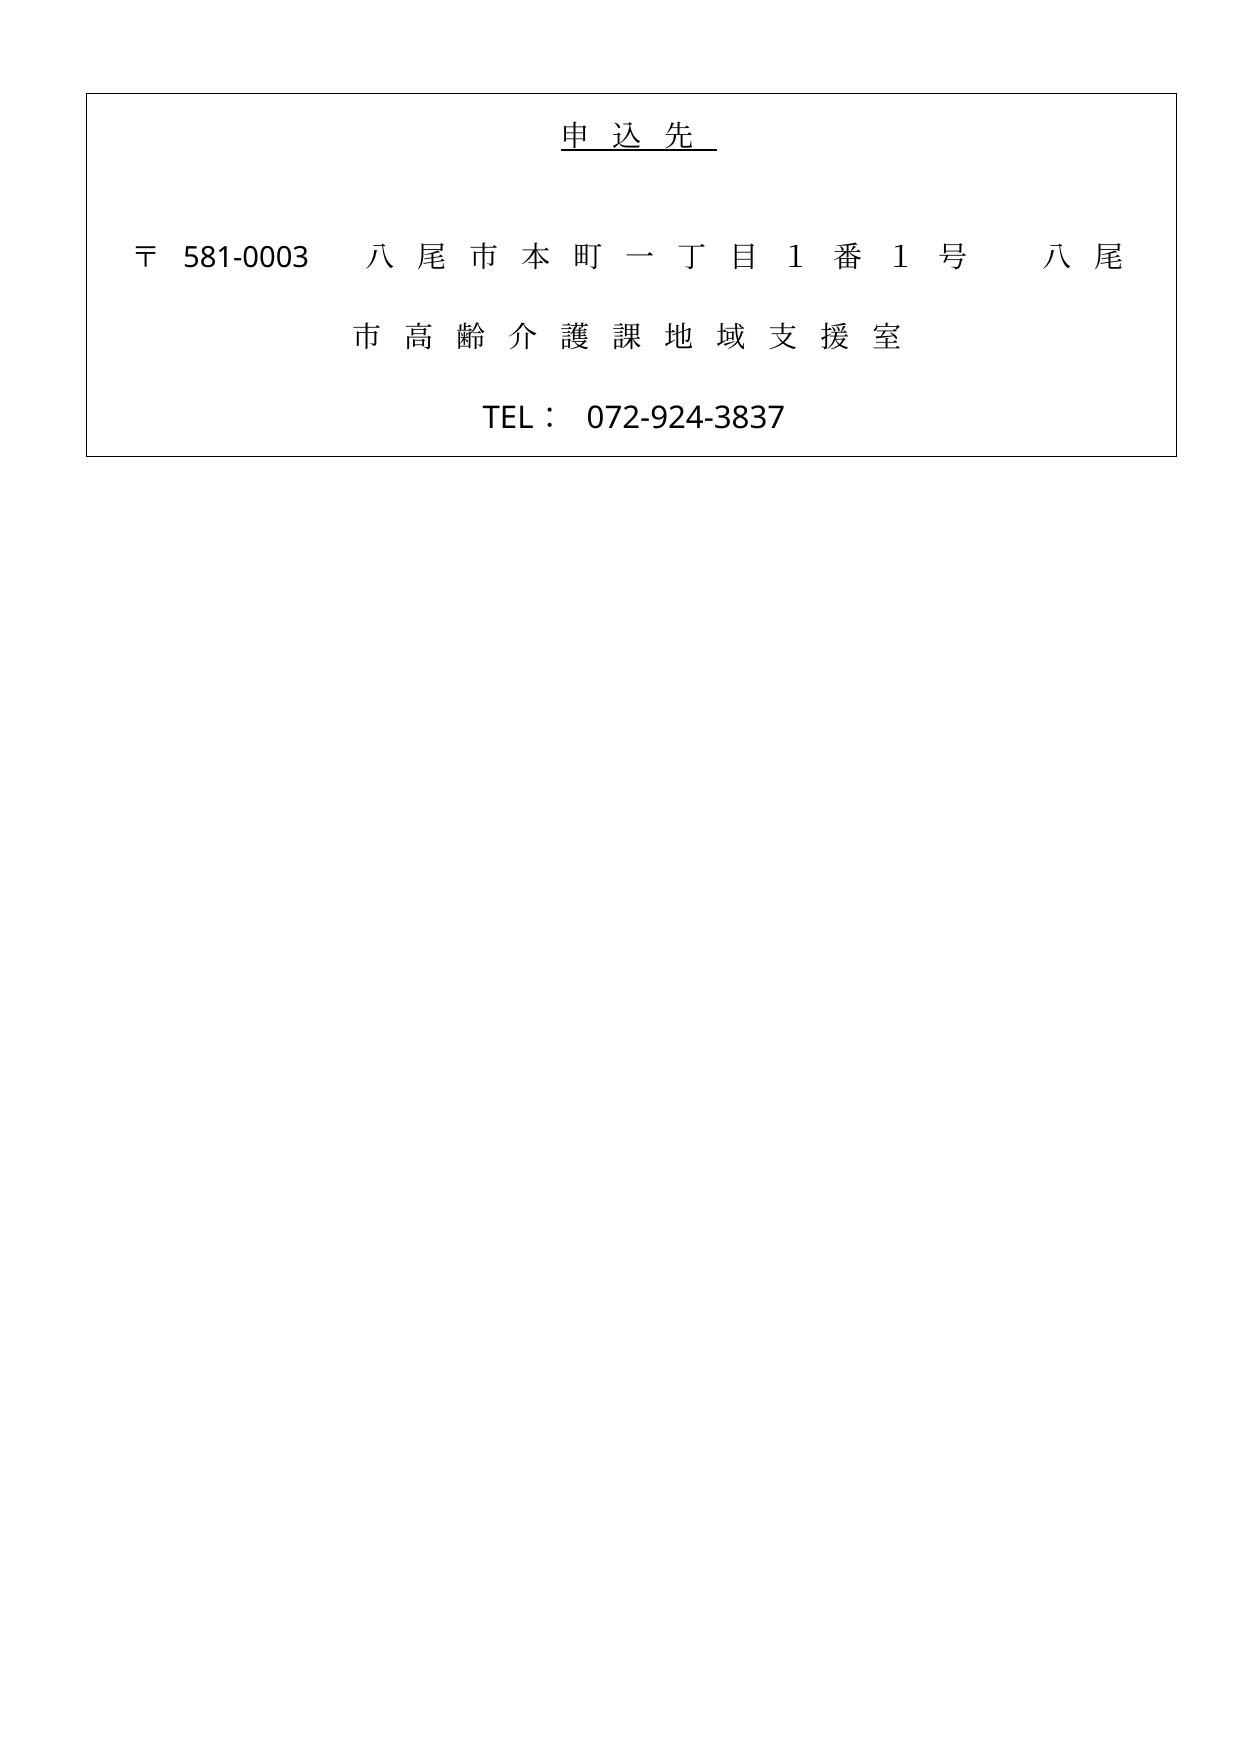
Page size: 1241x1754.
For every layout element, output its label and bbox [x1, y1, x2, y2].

table_header [87, 94, 1176, 456]
